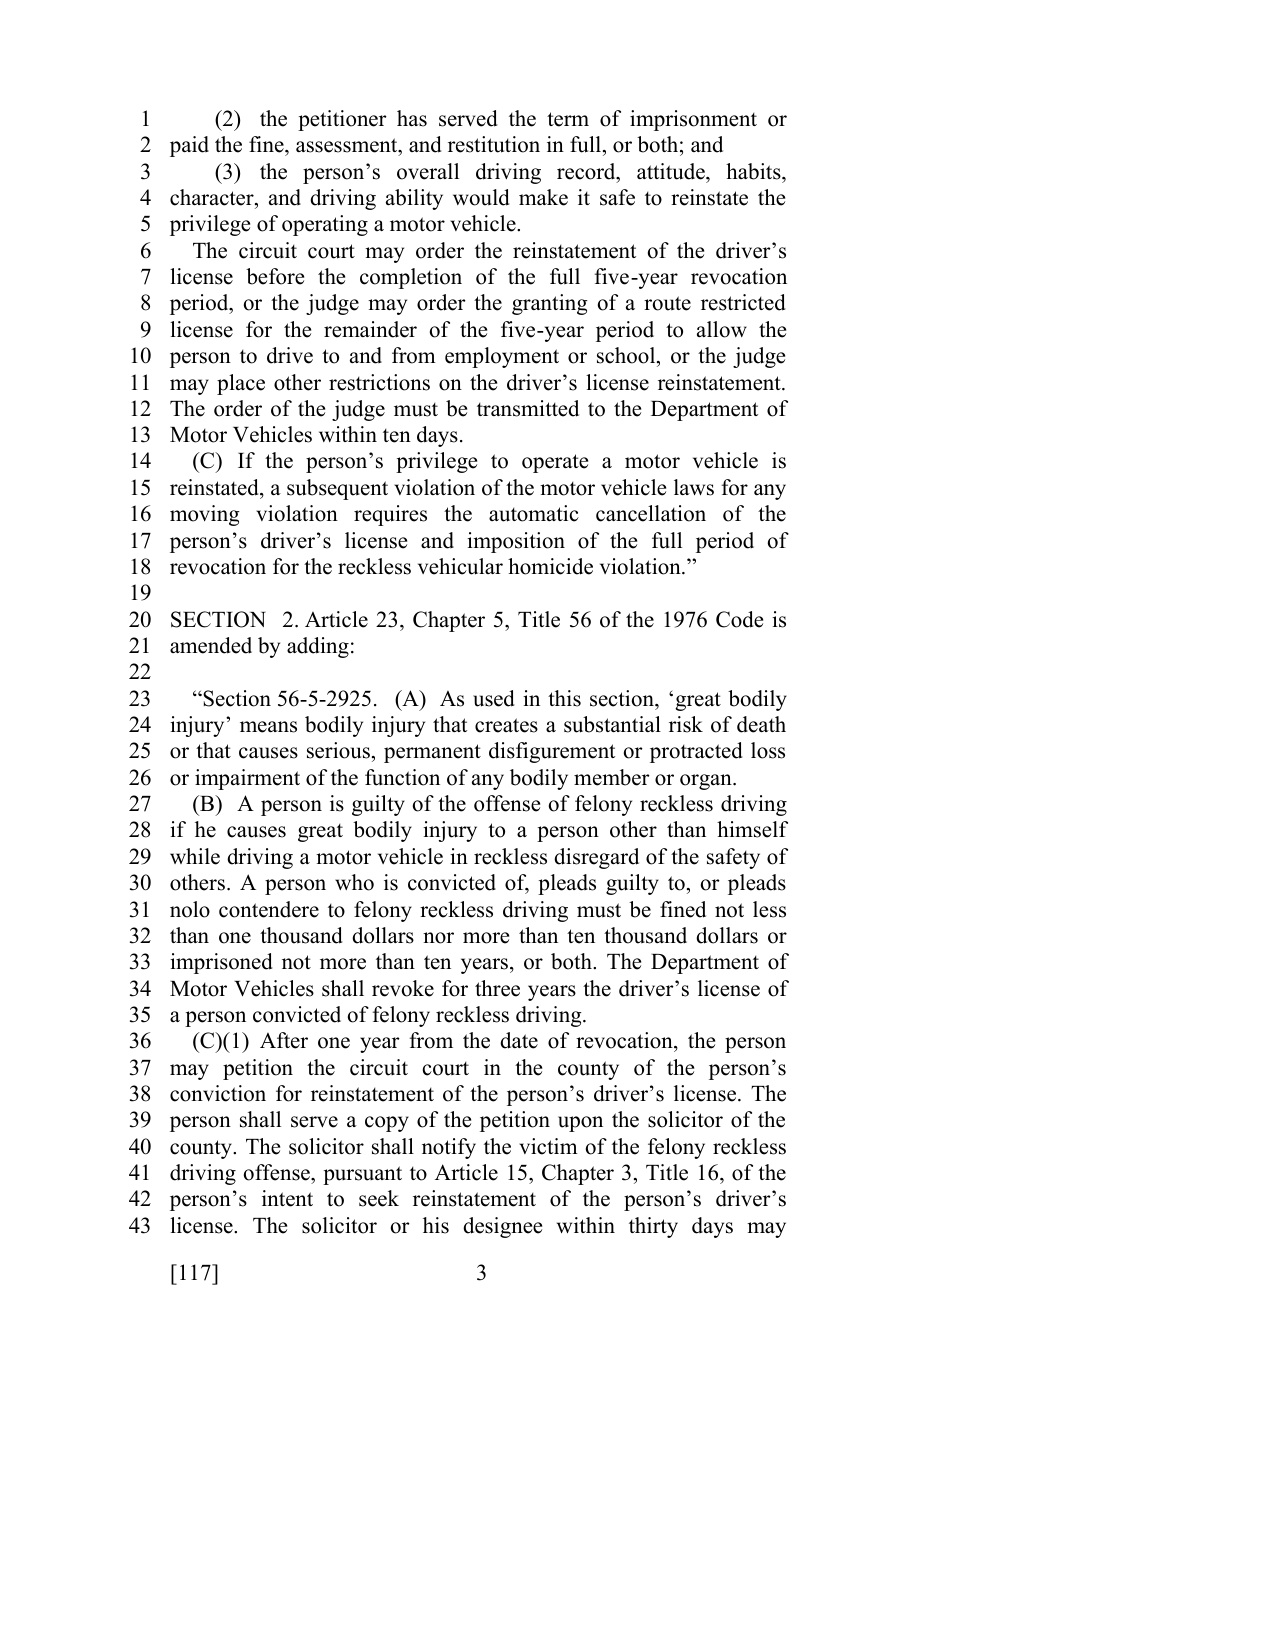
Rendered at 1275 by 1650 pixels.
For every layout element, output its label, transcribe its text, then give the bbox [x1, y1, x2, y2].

text (C) If the person’s privilege to operate a motor vehicle is reinstated, a subsequent violation of the motor vehicle laws for any moving violation requires the automatic cancellation of the person’s driver’s license and imposition of the full period of revocation for the reckless vehicular homicide violation.” [169, 448, 787, 579]
text SECTION 2. Article 23, Chapter 5, Title 56 of the 1976 Code is amended by adding: [169, 606, 787, 658]
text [169, 1027, 787, 1238]
text “Section 56-5-2925. (A) As used in this section, ‘great bodily injury’ means bodily injury that creates a substantial risk of death or that causes serious, permanent disfigurement or protracted loss or impairment of the function of any bodily member or organ. [169, 685, 787, 790]
text (3) the person’s overall driving record, attitude, habits, character, and driving ability would make it safe to reinstate the privilege of operating a motor vehicle. [169, 158, 787, 237]
text (2) the petitioner has served the term of imprisonment or paid the fine, assessment, and restitution in full, or both; and [169, 105, 787, 158]
text The circuit court may order the reinstatement of the driver’s license before the completion of the full five-year revocation period, or the judge may order the granting of a route restricted license for the remainder of the five-year period to allow the person to drive to and from employment or school, or the judge may place other restrictions on the driver’s license reinstatement. The order of the judge must be transmitted to the Department of Motor Vehicles within ten days. [169, 237, 787, 448]
text (B) A person is guilty of the offense of felony reckless driving if he causes great bodily injury to a person other than himself while driving a motor vehicle in reckless disregard of the safety of others. A person who is convicted of, pleads guilty to, or pleads nolo contendere to felony reckless driving must be fined not less than one thousand dollars nor more than ten thousand dollars or imprisoned not more than ten years, or both. The Department of Motor Vehicles shall revoke for three years the driver’s license of a person convicted of felony reckless driving. [169, 790, 787, 1027]
